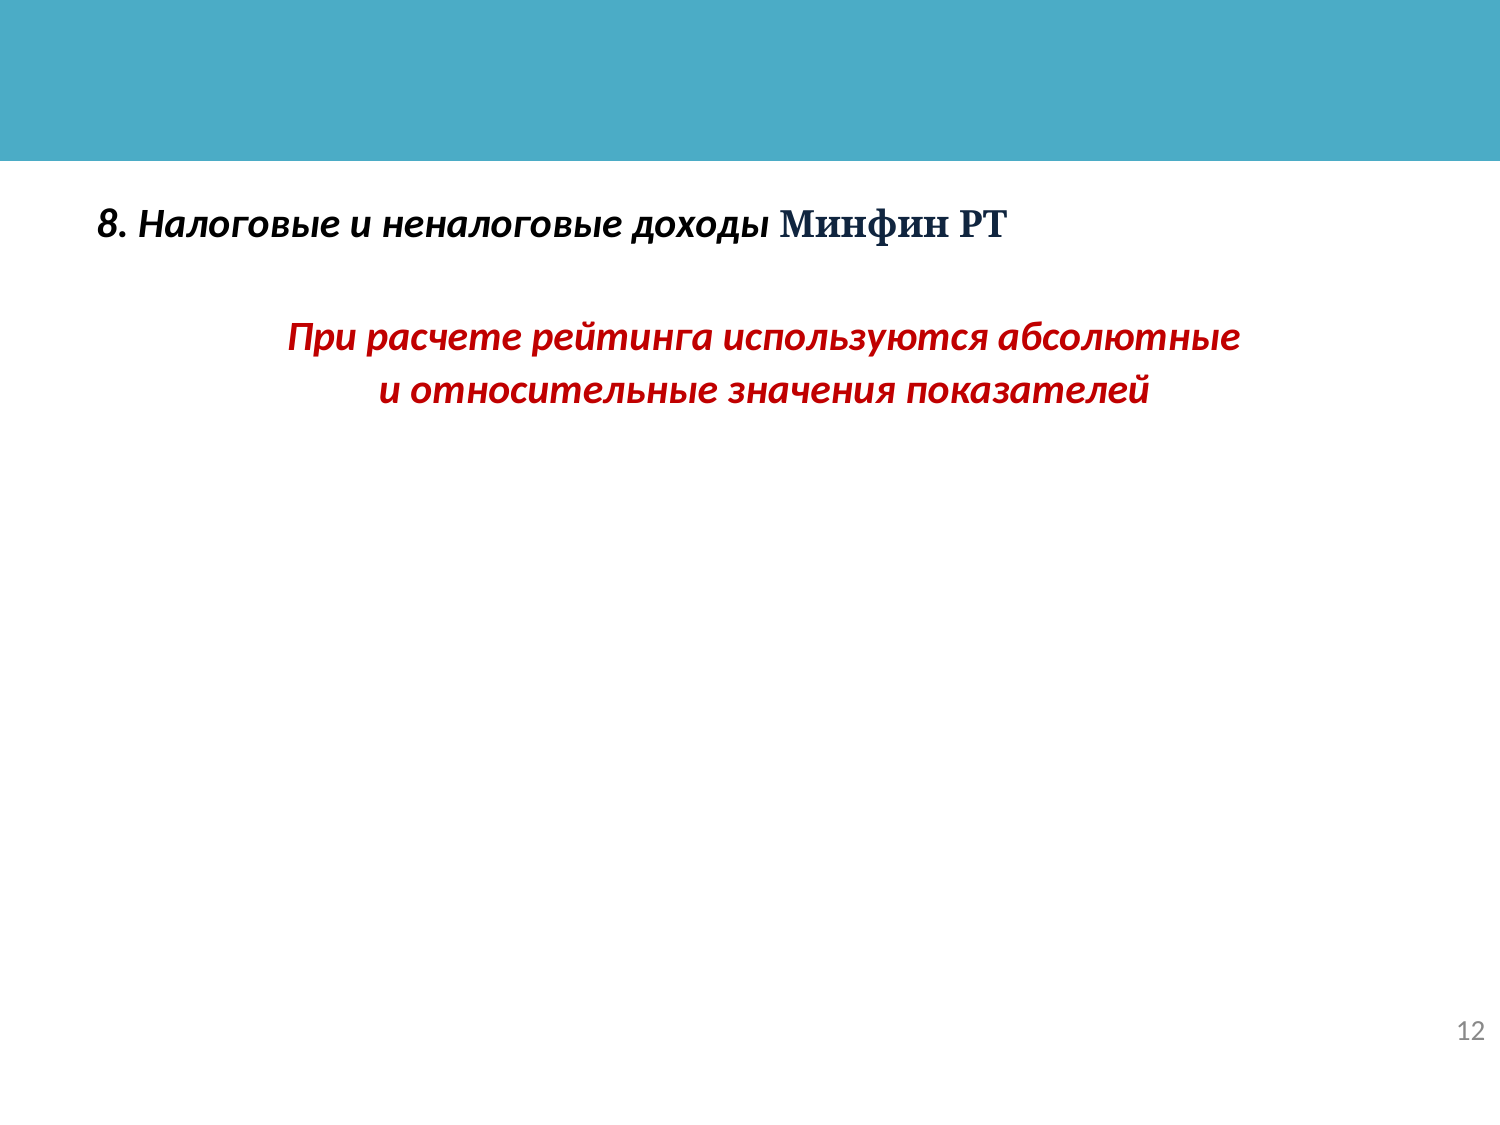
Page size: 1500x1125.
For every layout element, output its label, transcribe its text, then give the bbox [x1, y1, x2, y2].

list Налоговые и неналоговые доходы Минфин РТ [96, 197, 1459, 248]
text При расчете рейтинга используются абсолютные и относительные значения показателей [287, 310, 1280, 413]
